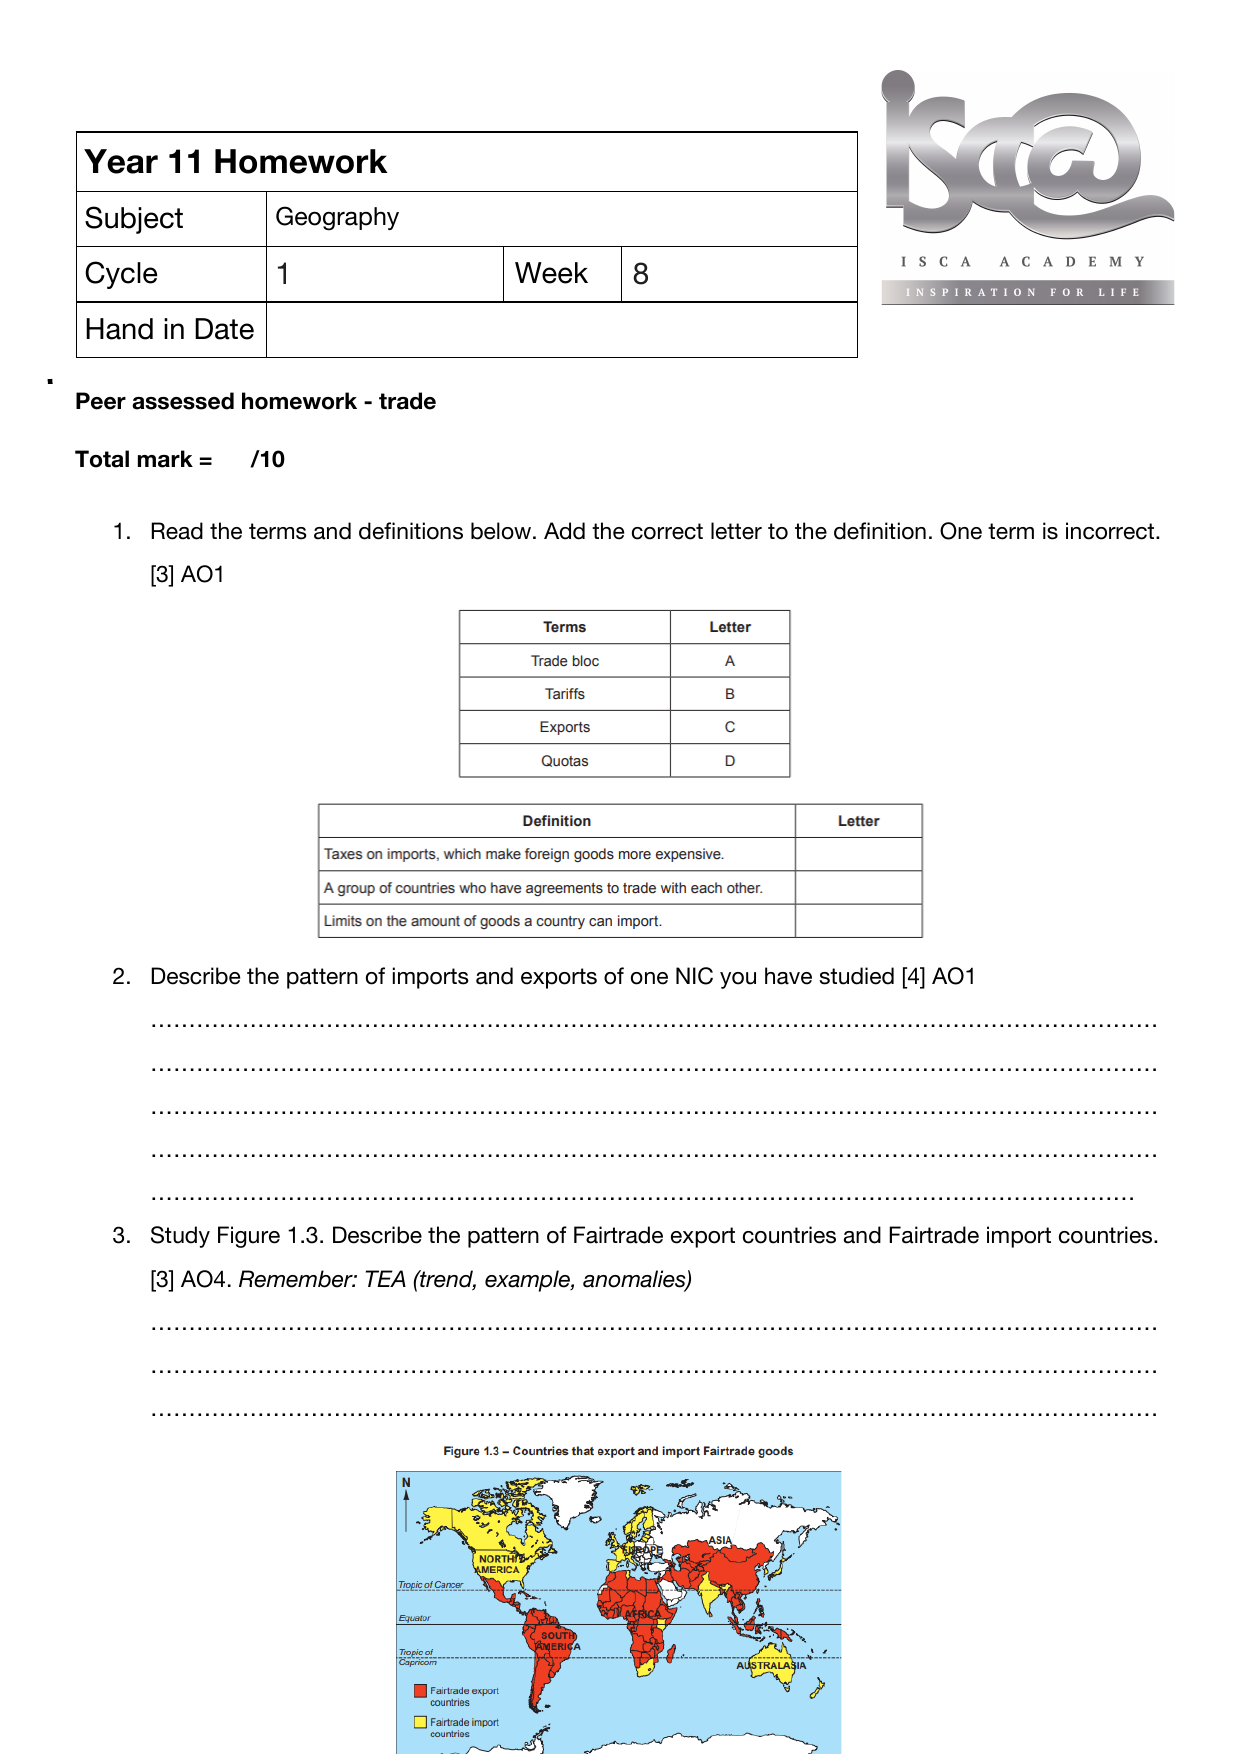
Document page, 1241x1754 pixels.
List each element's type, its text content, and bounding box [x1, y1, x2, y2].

text Total mark = /10 [75, 445, 1165, 474]
table_cell Cycle [77, 247, 266, 301]
table_cell Geography [267, 192, 857, 246]
table_cell Subject [77, 192, 266, 246]
list Study Figure 1.3. Describe the pattern of Fairtrade export countries and Fairtrade import countries. [3] AO4. Remember: TEA (trend, example, anomalies) [112, 1222, 1165, 1294]
picture [881, 70, 1175, 305]
picture [308, 603, 932, 948]
table_cell 1 [267, 247, 503, 301]
list Read the terms and definitions below. Add the correct letter to the definition. One term is incorrect. [3] AO1 [112, 517, 1165, 589]
text ……………………………………………………………………………………………………………………………………………………………………………………………………………………………………………………………………………………………………………………………………………………………………………………………………………………………………………………………………………………………………………………………………………………………………………………………………… [150, 1006, 1165, 1207]
table_header Year 11 Homework [77, 133, 857, 191]
table_cell [267, 303, 857, 357]
text Peer assessed homework - trade [75, 387, 1165, 416]
table_cell Week [504, 247, 621, 301]
text ……………………………………………………………………………………………………………………………………………………………………………………………………………………………………………………………………………………………………………………………………………………………… [150, 1308, 1165, 1423]
picture [395, 1437, 842, 1754]
table_cell 8 [622, 247, 857, 301]
table_cell Hand in Date [77, 303, 266, 357]
list Describe the pattern of imports and exports of one NIC you have studied [4] AO1 [112, 962, 1165, 991]
